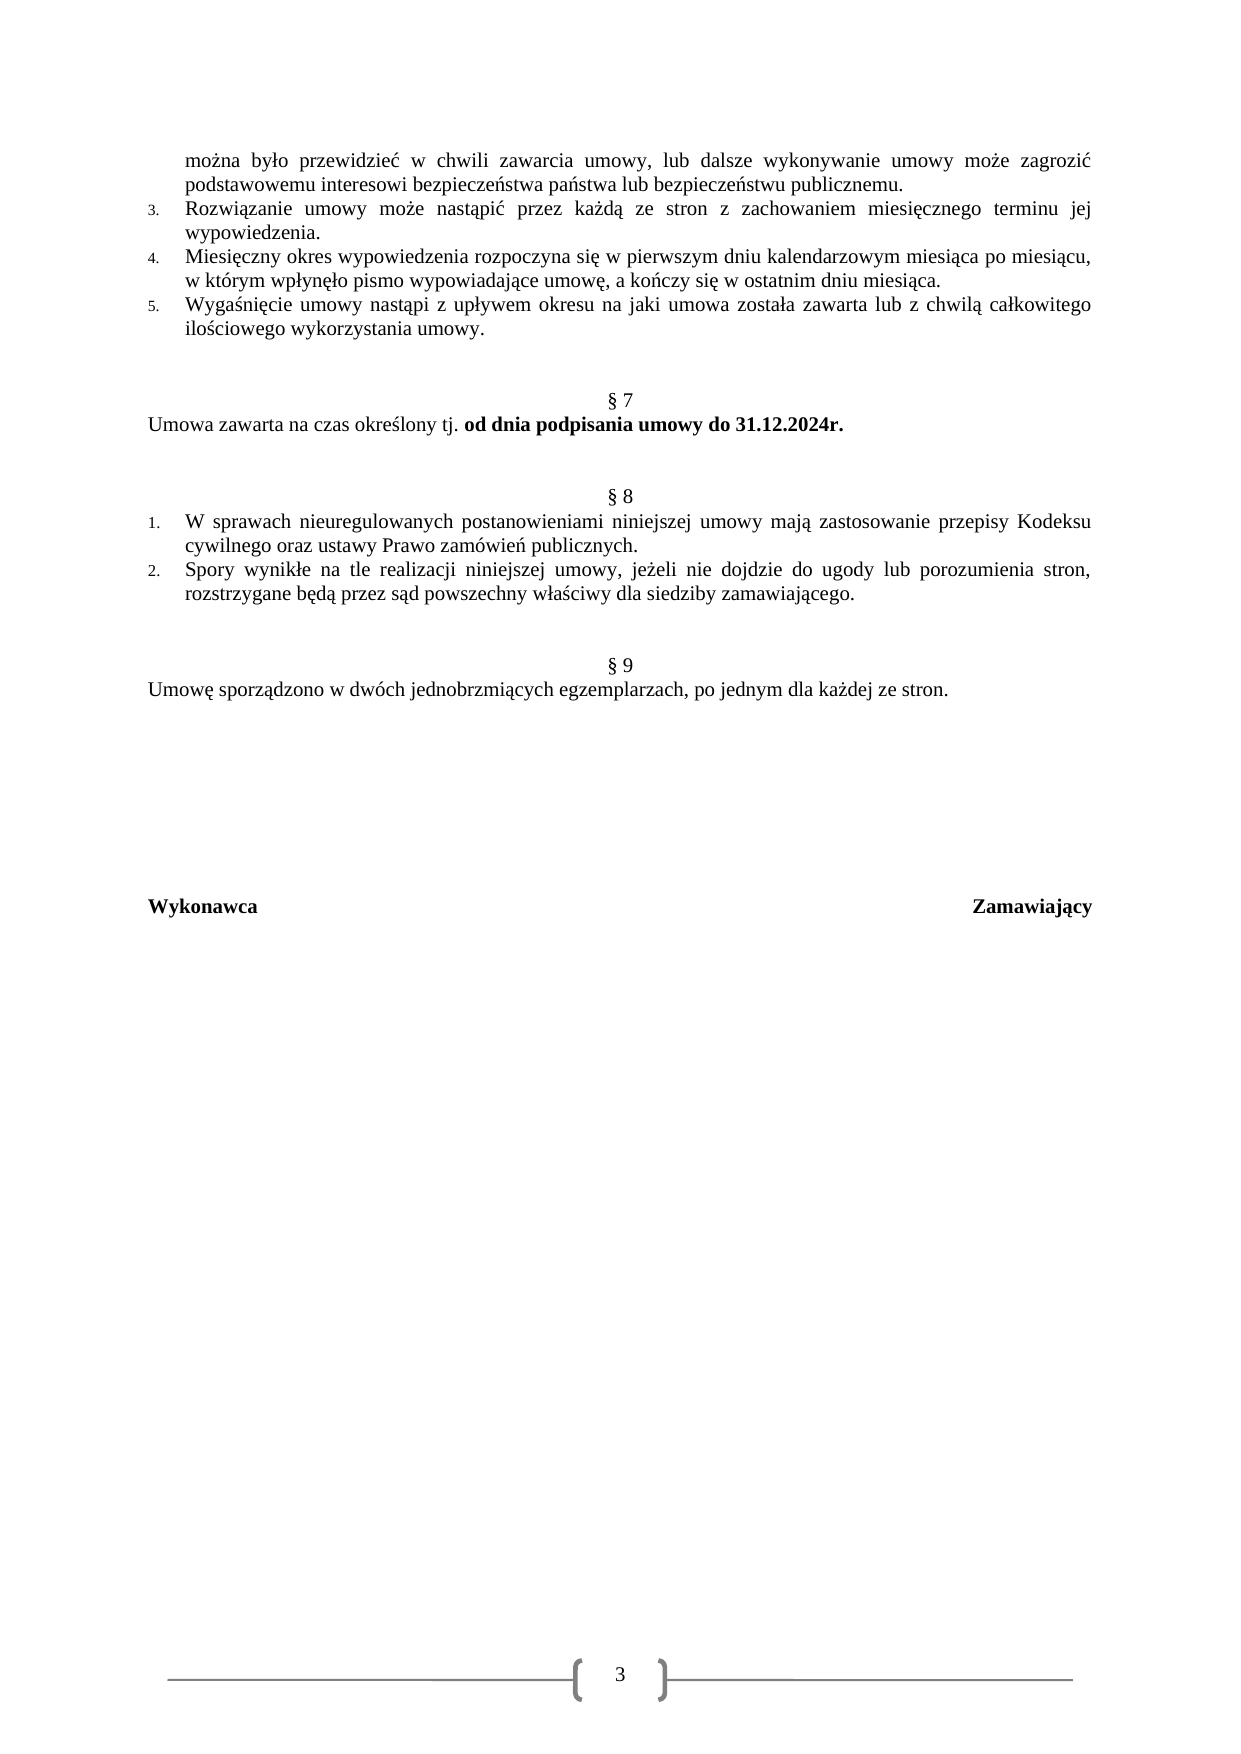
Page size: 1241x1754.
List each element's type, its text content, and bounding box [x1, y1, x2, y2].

list Miesięczny okres wypowiedzenia rozpoczyna się w pierwszym dniu kalendarzowym miesiąca po miesiącu, w którym wpłynęło pismo wypowiadające umowę, a kończy się w ostatnim dniu miesiąca. [148, 244, 1093, 292]
text § 9 [148, 653, 1093, 677]
text Umowa zawarta na czas określony tj. od dnia podpisania umowy do 31.12.2024r. [148, 412, 1093, 436]
list Rozwiązanie umowy może nastąpić przez każdą ze stron z zachowaniem miesięcznego terminu jej wypowiedzenia. [148, 196, 1093, 244]
text Wykonawca Zamawiający [148, 893, 1093, 918]
text § 7 [148, 388, 1093, 412]
list Spory wynikłe na tle realizacji niniejszej umowy, jeżeli nie dojdzie do ugody lub porozumienia stron, rozstrzygane będą przez sąd powszechny właściwy dla siedziby zamawiającego. [148, 557, 1093, 605]
text § 8 [148, 484, 1093, 508]
list W sprawach nieuregulowanych postanowieniami niniejszej umowy mają zastosowanie przepisy Kodeksu cywilnego oraz ustawy Prawo zamówień publicznych. [148, 508, 1093, 557]
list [148, 148, 1093, 196]
list Wygaśnięcie umowy nastąpi z upływem okresu na jaki umowa została zawarta lub z chwilą całkowitego ilościowego wykorzystania umowy. [148, 292, 1093, 340]
text Umowę sporządzono w dwóch jednobrzmiących egzemplarzach, po jednym dla każdej ze stron. [148, 677, 1093, 701]
